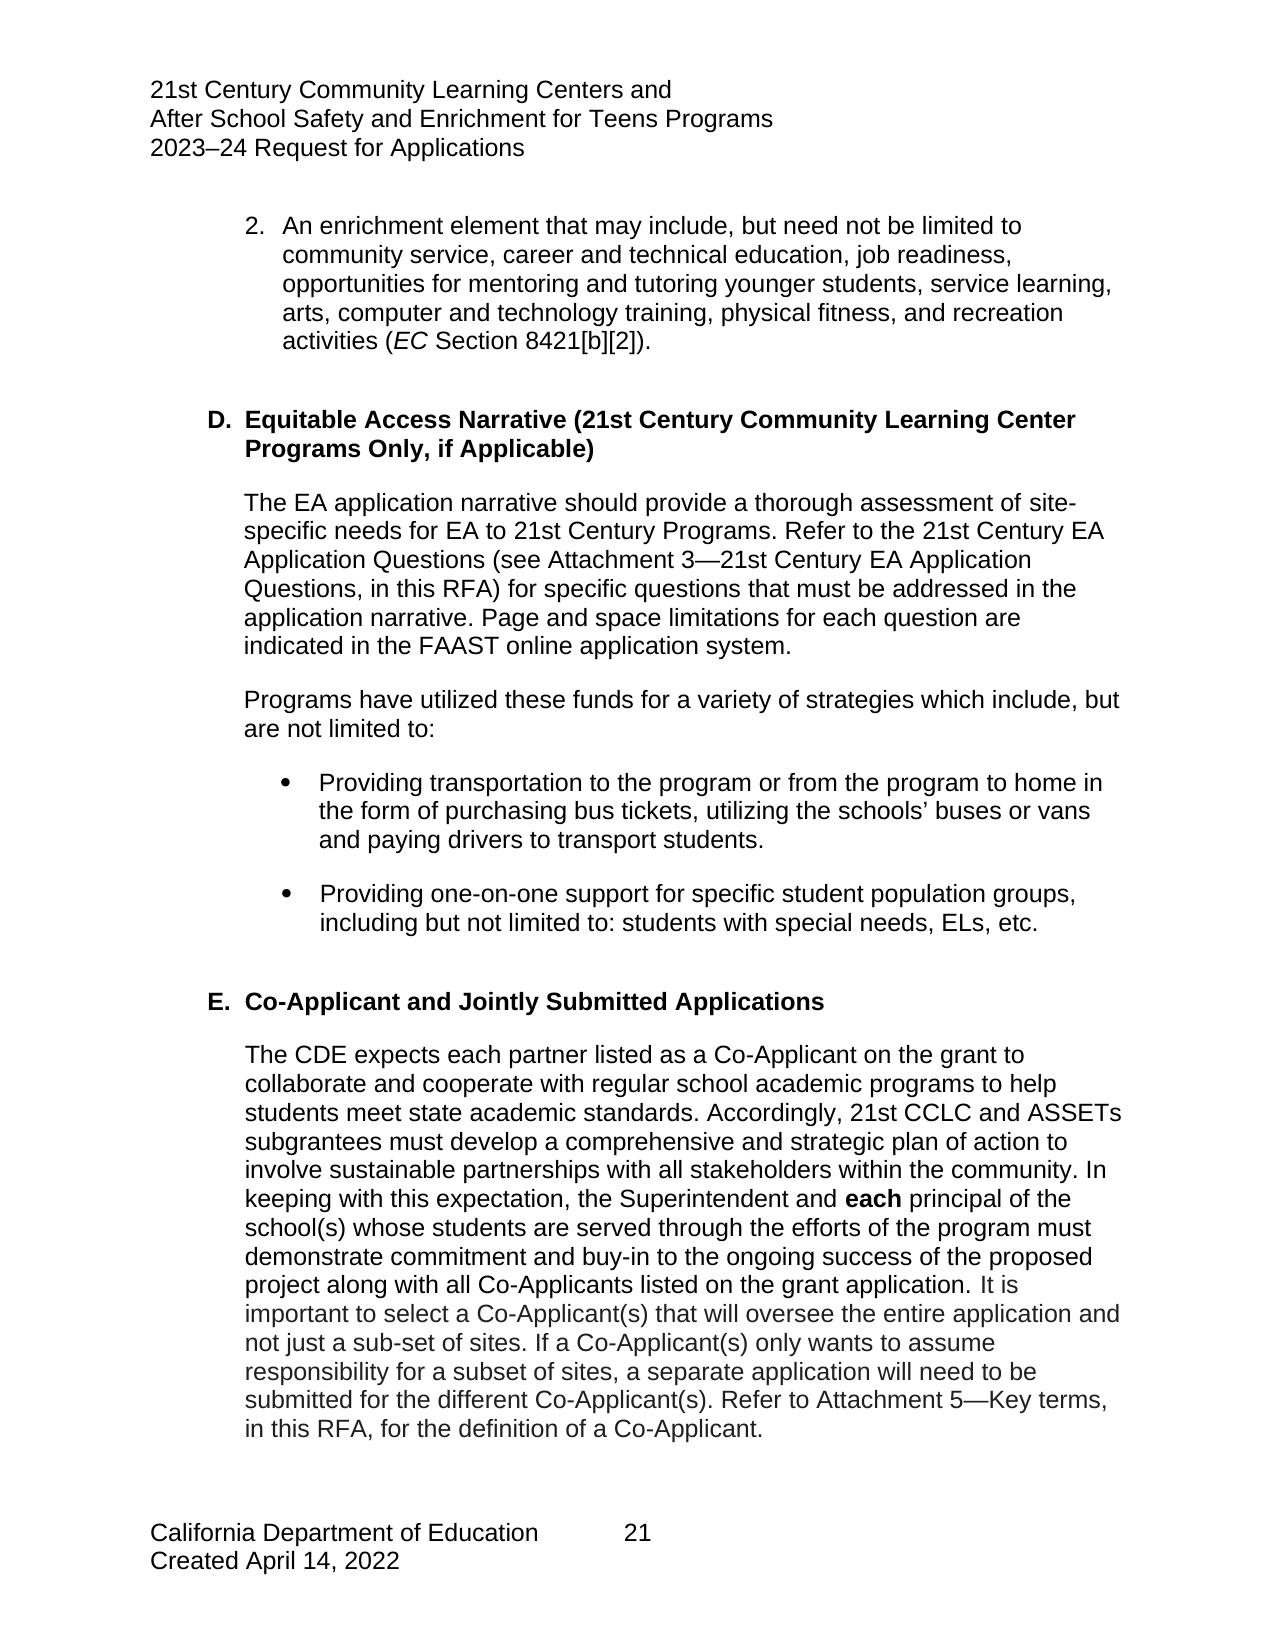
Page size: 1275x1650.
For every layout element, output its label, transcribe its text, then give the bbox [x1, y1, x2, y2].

subtitle Co-Applicant and Jointly Submitted Applications [207, 986, 1125, 1015]
text The CDE expects each partner listed as a Co-Applicant on the grant to collaborate and cooperate with regular school academic programs to help students meet state academic standards. Accordingly, 21st CCLC and ASSETs subgrantees must develop a comprehensive and strategic plan of action to involve sustainable partnerships with all stakeholders within the community. In keeping with this expectation, the Superintendent and each principal of the school(s) whose students are served through the efforts of the program must demonstrate commitment and buy-in to the ongoing success of the proposed project along with all Co-Applicants listed on the grant application. It is important to select a Co-Applicant(s) that will oversee the entire application and not just a sub-set of sites. If a Co-Applicant(s) only wants to assume responsibility for a subset of sites, a separate application will need to be submitted for the different Co-Applicant(s). Refer to Attachment 5—Key terms, in this RFA, for the definition of a Co-Applicant. [244, 1040, 1125, 1443]
list Providing transportation to the program or from the program to home in the form of purchasing bus tickets, utilizing the schools’ buses or vans and paying drivers to transport students. [281, 767, 1125, 854]
subtitle D. Equitable Access Narrative (21st Century Community Learning Center Programs Only, if Applicable) [207, 405, 1125, 462]
text The EA application narrative should provide a thorough assessment of site-specific needs for EA to 21st Century Programs. Refer to the 21st Century EA Application Questions (see Attachment 3—21st Century EA Application Questions, in this RFA) for specific questions that must be addressed in the application narrative. Page and space limitations for each question are indicated in the FAAST online application system. [244, 487, 1125, 660]
list Providing one-on-one support for specific student population groups, including but not limited to: students with special needs, ELs, etc. [282, 879, 1125, 936]
text 2. An enrichment element that may include, but need not be limited to community service, career and technical education, job readiness, opportunities for mentoring and tutoring younger students, service learning, arts, computer and technology training, physical fitness, and recreation activities (EC Section 8421[b][2]). [244, 211, 1125, 355]
text Programs have utilized these funds for a variety of strategies which include, but are not limited to: [244, 685, 1125, 742]
